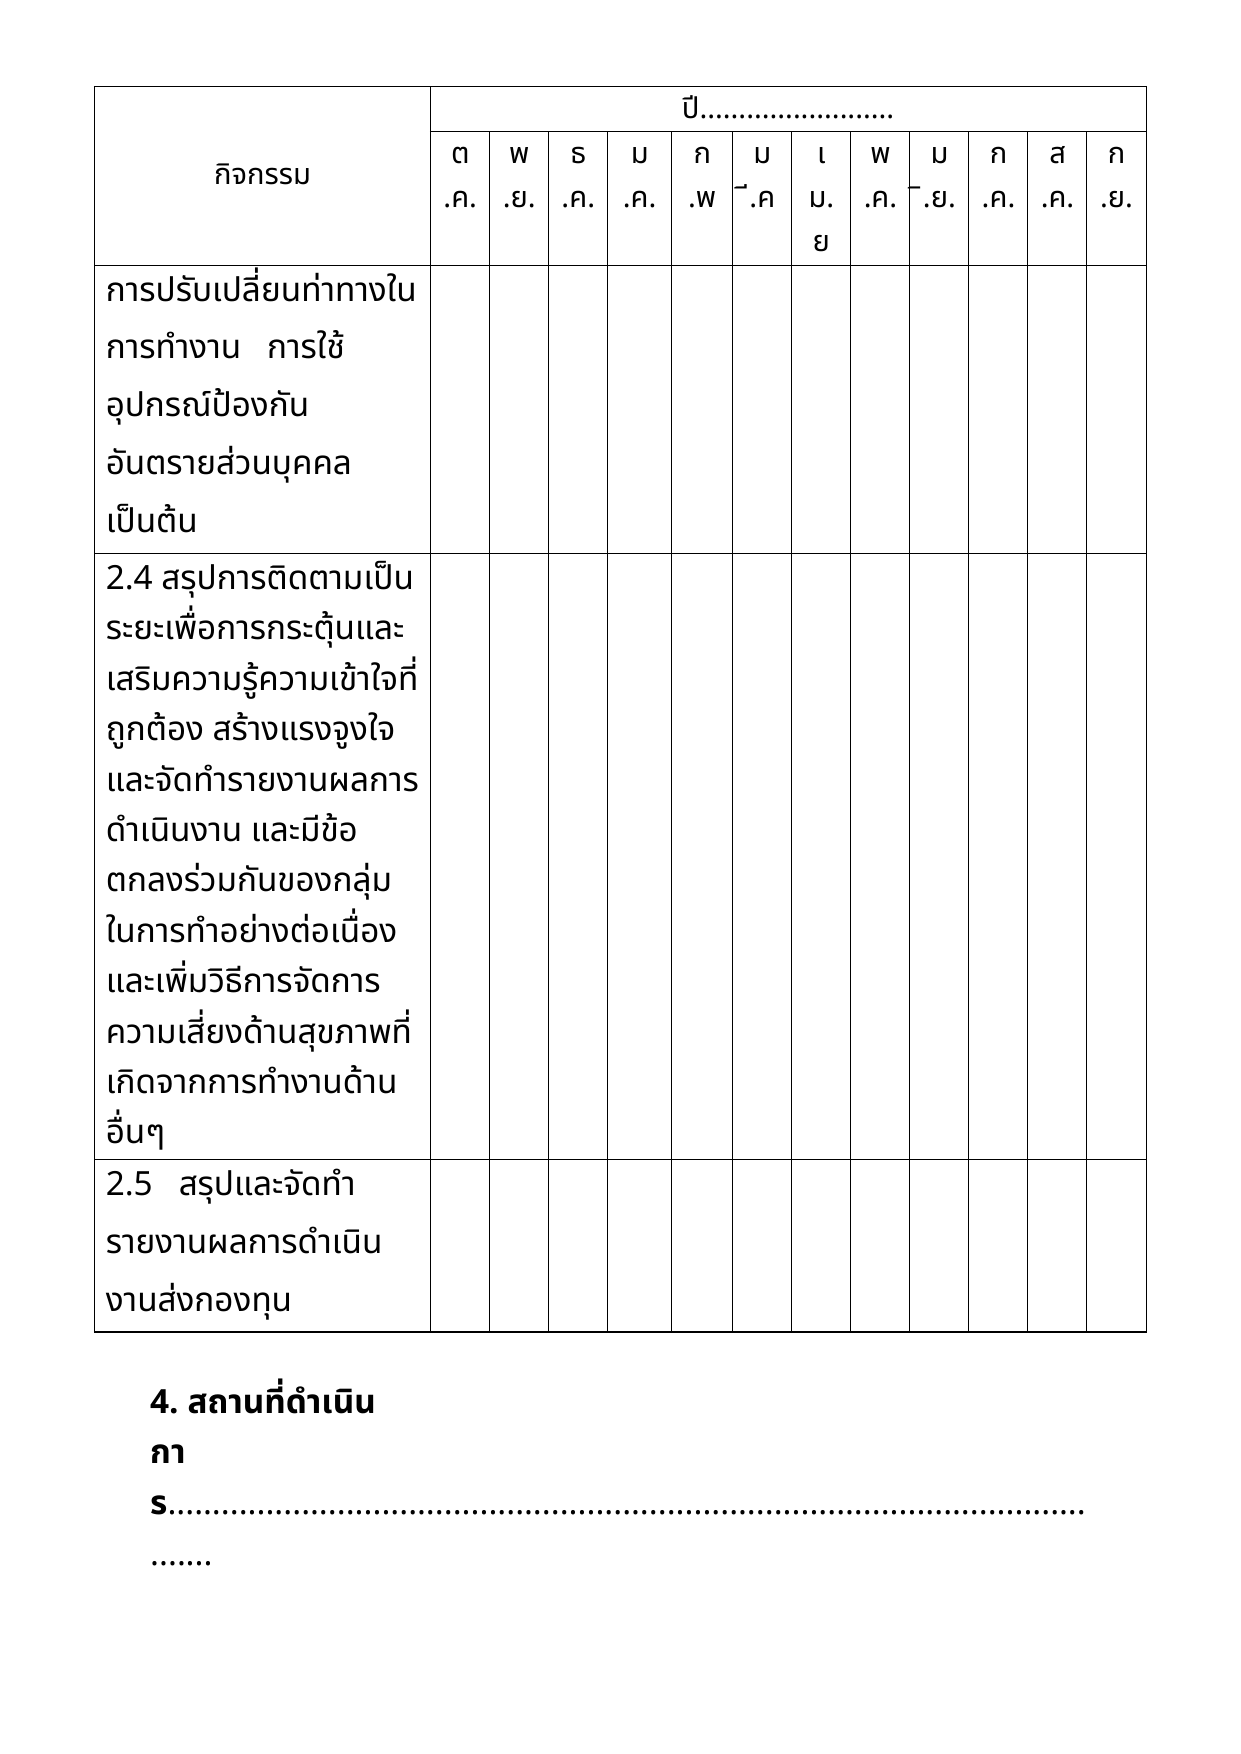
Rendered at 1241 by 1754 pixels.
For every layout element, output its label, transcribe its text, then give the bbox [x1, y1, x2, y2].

table_cell [608, 554, 671, 1159]
table_cell [1087, 266, 1146, 553]
table_cell [1028, 554, 1086, 1159]
table_cell [490, 554, 548, 1159]
table_cell ส.ค. [1028, 132, 1086, 264]
table_header ปี......................... [431, 87, 1146, 131]
table_header กิจกรรม [95, 87, 430, 264]
table_cell [608, 1160, 671, 1331]
text 4. สถานที่ดำเนินการ.............................................................................................................. [150, 1378, 1090, 1575]
table_cell ก.ย. [1087, 132, 1146, 264]
table_cell [1087, 554, 1146, 1159]
table_cell [672, 554, 732, 1159]
table_cell [969, 1160, 1027, 1331]
table_cell ก.ค. [969, 132, 1027, 264]
table_cell [549, 554, 607, 1159]
table_cell [910, 1160, 968, 1331]
table_cell [851, 554, 909, 1159]
table_cell [792, 554, 850, 1159]
table_cell [431, 266, 489, 553]
table_cell [733, 1160, 791, 1331]
table_cell [549, 1160, 607, 1331]
table_cell [851, 1160, 909, 1331]
table_cell [969, 266, 1027, 553]
table_cell ม.ค. [608, 132, 671, 264]
table_cell [792, 1160, 850, 1331]
table_cell [910, 266, 968, 553]
table_cell [792, 266, 850, 553]
table_cell [1087, 1160, 1146, 1331]
table_cell มี.ค [733, 132, 791, 264]
table_cell มิ.ย. [910, 132, 968, 264]
table_cell 2.5 สรุปและจัดทำรายงานผลการดำเนินงานส่งกองทุน [95, 1160, 430, 1331]
table_cell [490, 266, 548, 553]
table_cell [910, 554, 968, 1159]
table_cell [431, 554, 489, 1159]
table_cell [851, 266, 909, 553]
table_cell [1028, 1160, 1086, 1331]
table_cell ก.พ [672, 132, 732, 264]
table_cell พ.ค. [851, 132, 909, 264]
table_cell [490, 1160, 548, 1331]
table_cell [672, 266, 732, 553]
table_cell [608, 266, 671, 553]
table_cell ธ.ค. [549, 132, 607, 264]
table_cell [969, 554, 1027, 1159]
table_cell [549, 266, 607, 553]
table_cell [733, 266, 791, 553]
table_cell 2.4 สรุปการติดตามเป็นระยะเพื่อการกระตุ้นและเสริมความรู้ความเข้าใจที่ถูกต้อง สร้างแรงจูงใจ และจัดทำรายงานผลการดำเนินงาน และมีข้อตกลงร่วมกันของกลุ่มในการทำอย่างต่อเนื่องและเพิ่มวิธีการจัดการความเสี่ยงด้านสุขภาพที่เกิดจากการทำงานด้านอื่นๆ [95, 554, 430, 1159]
table_cell เม.ย [792, 132, 850, 264]
table_cell [1028, 266, 1086, 553]
table_cell [733, 554, 791, 1159]
table_cell ต.ค. [431, 132, 489, 264]
table_cell [431, 1160, 489, 1331]
table_cell พ.ย. [490, 132, 548, 264]
table_cell [672, 1160, 732, 1331]
